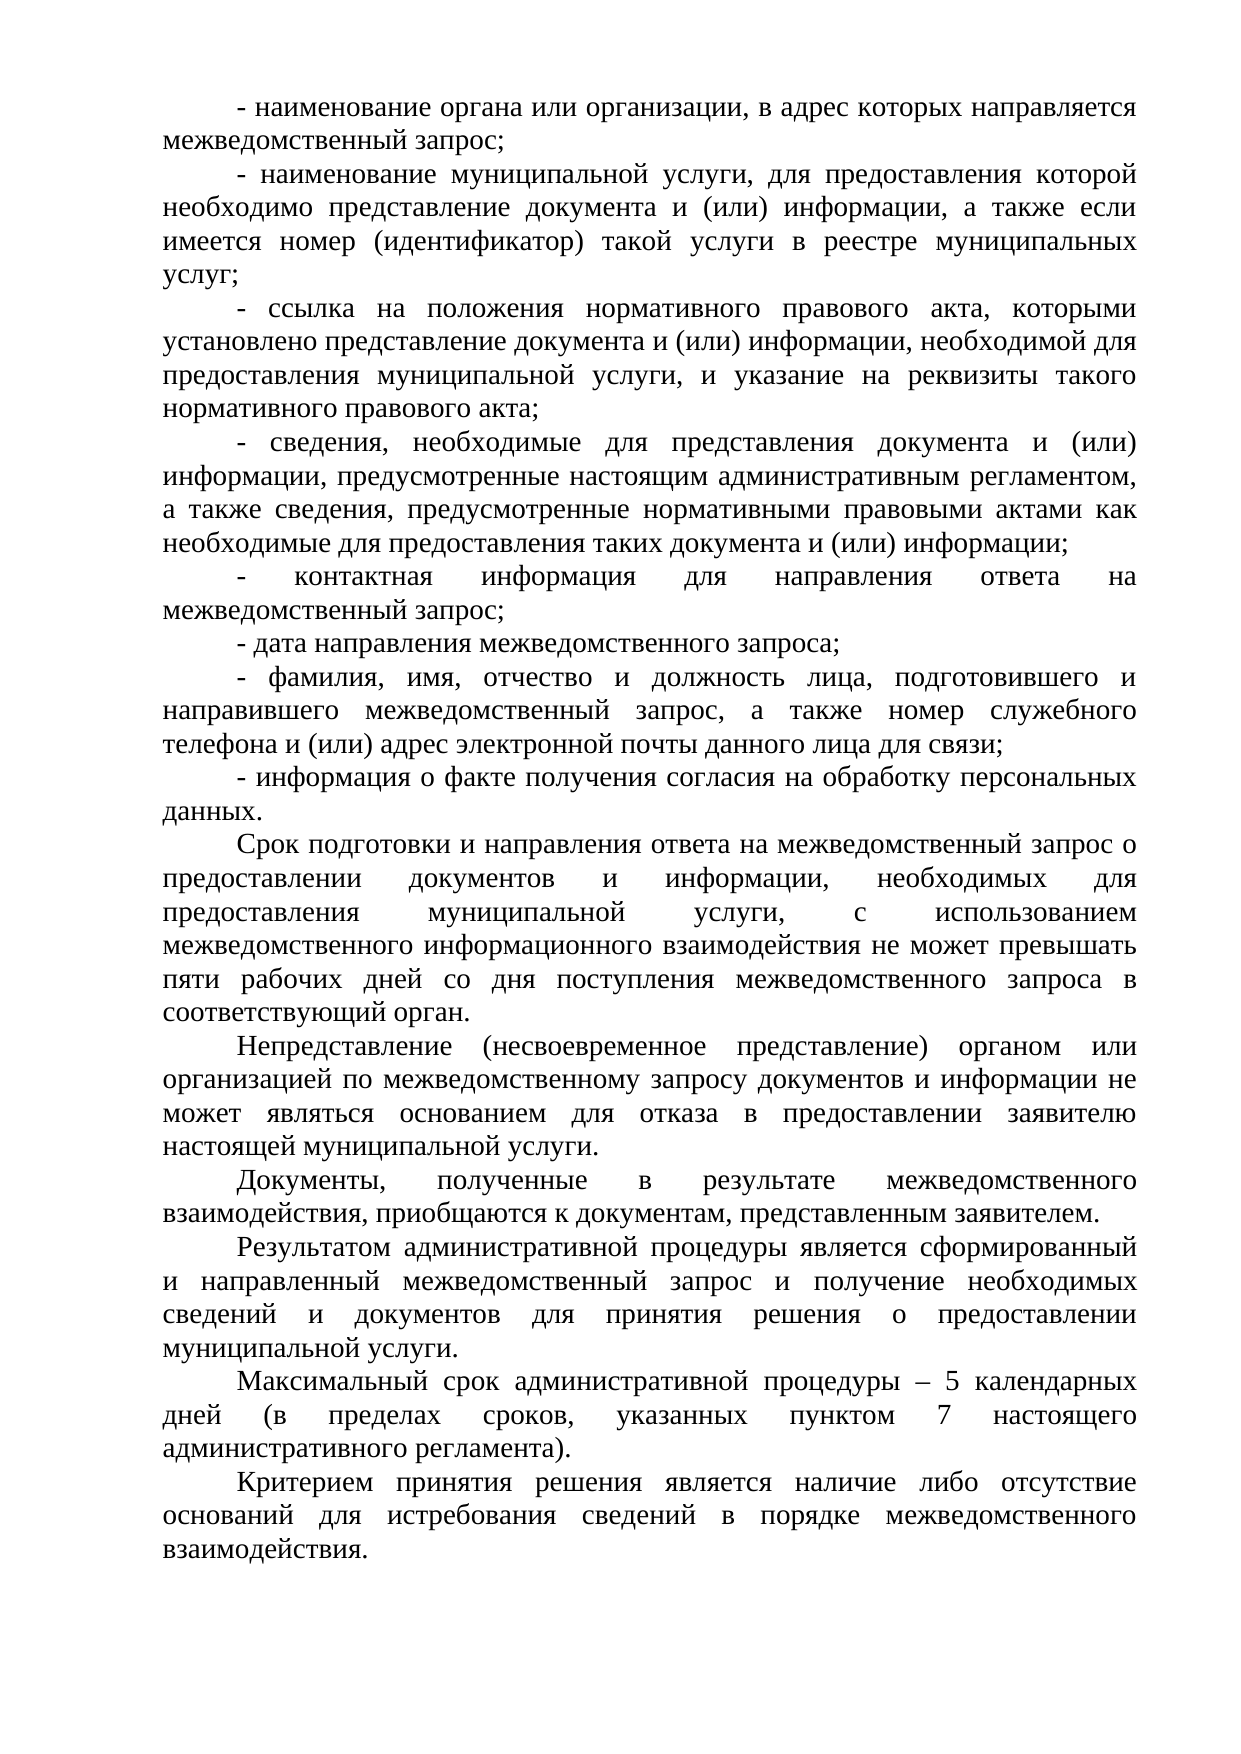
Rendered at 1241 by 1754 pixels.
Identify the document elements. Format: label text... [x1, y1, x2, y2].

text Критерием принятия решения является наличие либо отсутствие оснований для истребования сведений в порядке межведомственного взаимодействия. [162, 1464, 1138, 1564]
text - сведения, необходимые для представления документа и (или) информации, предусмотренные настоящим административным регламентом, а также сведения, предусмотренные нормативными правовыми актами как необходимые для предоставления таких документа и (или) информации; [162, 424, 1138, 558]
text - наименование органа или организации, в адрес которых направляется межведомственный запрос; [162, 89, 1138, 156]
text - фамилия, имя, отчество и должность лица, подготовившего и направившего межведомственный запрос, а также номер служебного телефона и (или) адрес электронной почты данного лица для связи; [162, 659, 1138, 759]
text - информация о факте получения согласия на обработку персональных данных. [162, 759, 1138, 827]
text Срок подготовки и направления ответа на межведомственный запрос о предоставлении документов и информации, необходимых для предоставления муниципальной услуги, с использованием межведомственного информационного взаимодействия не может превышать пяти рабочих дней со дня поступления межведомственного запроса в соответствующий орган. [162, 827, 1138, 1028]
text Документы, полученные в результате межведомственного взаимодействия, приобщаются к документам, представленным заявителем. [162, 1162, 1138, 1229]
text - ссылка на положения нормативного правового акта, которыми установлено представление документа и (или) информации, необходимой для предоставления муниципальной услуги, и указание на реквизиты такого нормативного правового акта; [162, 290, 1138, 424]
text - наименование муниципальной услуги, для предоставления которой необходимо представление документа и (или) информации, а также если имеется номер (идентификатор) такой услуги в реестре муниципальных услуг; [162, 156, 1138, 290]
text - дата направления межведомственного запроса; [162, 625, 1138, 659]
text Максимальный срок административной процедуры – 5 календарных дней (в пределах сроков, указанных пунктом 7 настоящего административного регламента). [162, 1363, 1138, 1464]
text - контактная информация для направления ответа на межведомственный запрос; [162, 558, 1138, 625]
text Непредставление (несвоевременное представление) органом или организацией по межведомственному запросу документов и информации не может являться основанием для отказа в предоставлении заявителю настоящей муниципальной услуги. [162, 1028, 1138, 1162]
text Результатом административной процедуры является сформированный и направленный межведомственный запрос и получение необходимых сведений и документов для принятия решения о предоставлении муниципальной услуги. [162, 1229, 1138, 1363]
